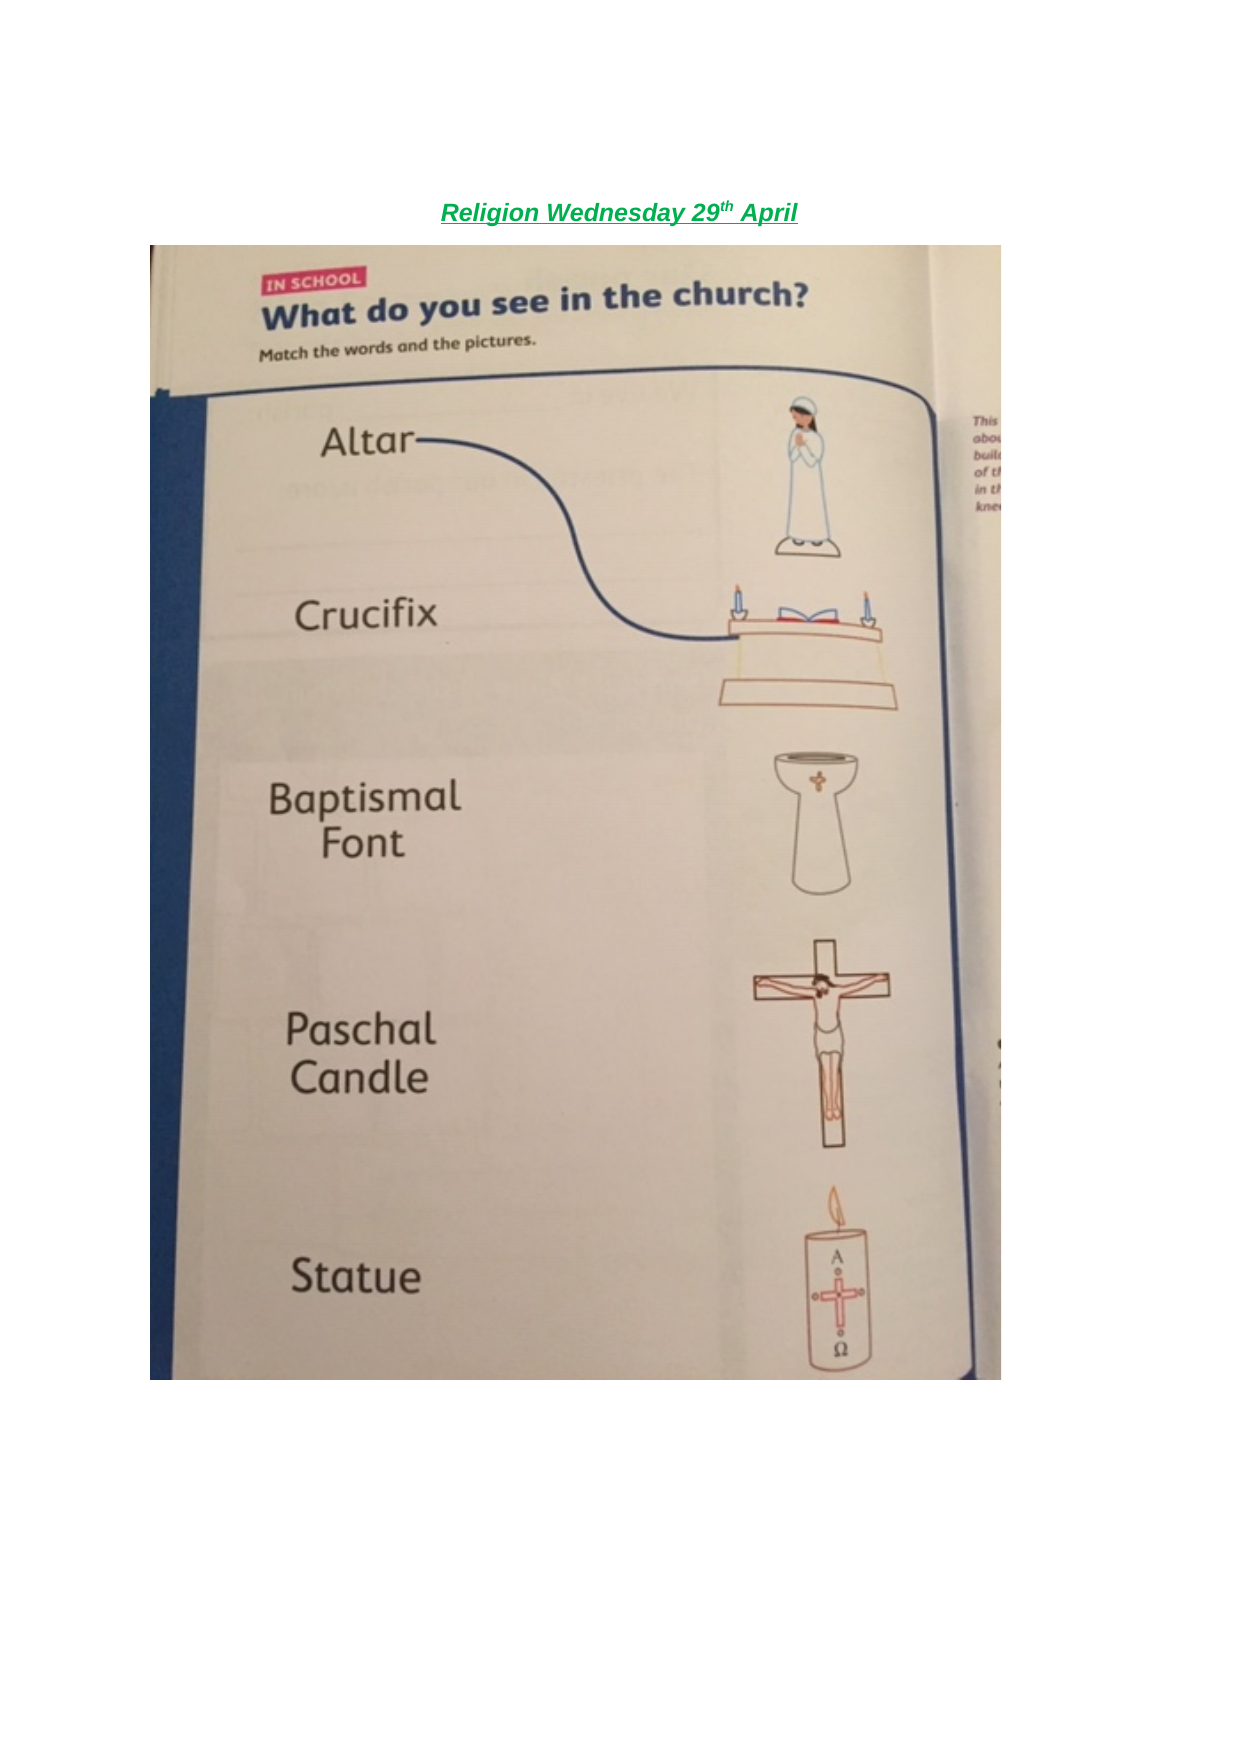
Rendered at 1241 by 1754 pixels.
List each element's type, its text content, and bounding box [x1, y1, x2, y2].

text Religion Wednesday 29th April [150, 198, 1090, 226]
picture [150, 245, 1002, 1380]
